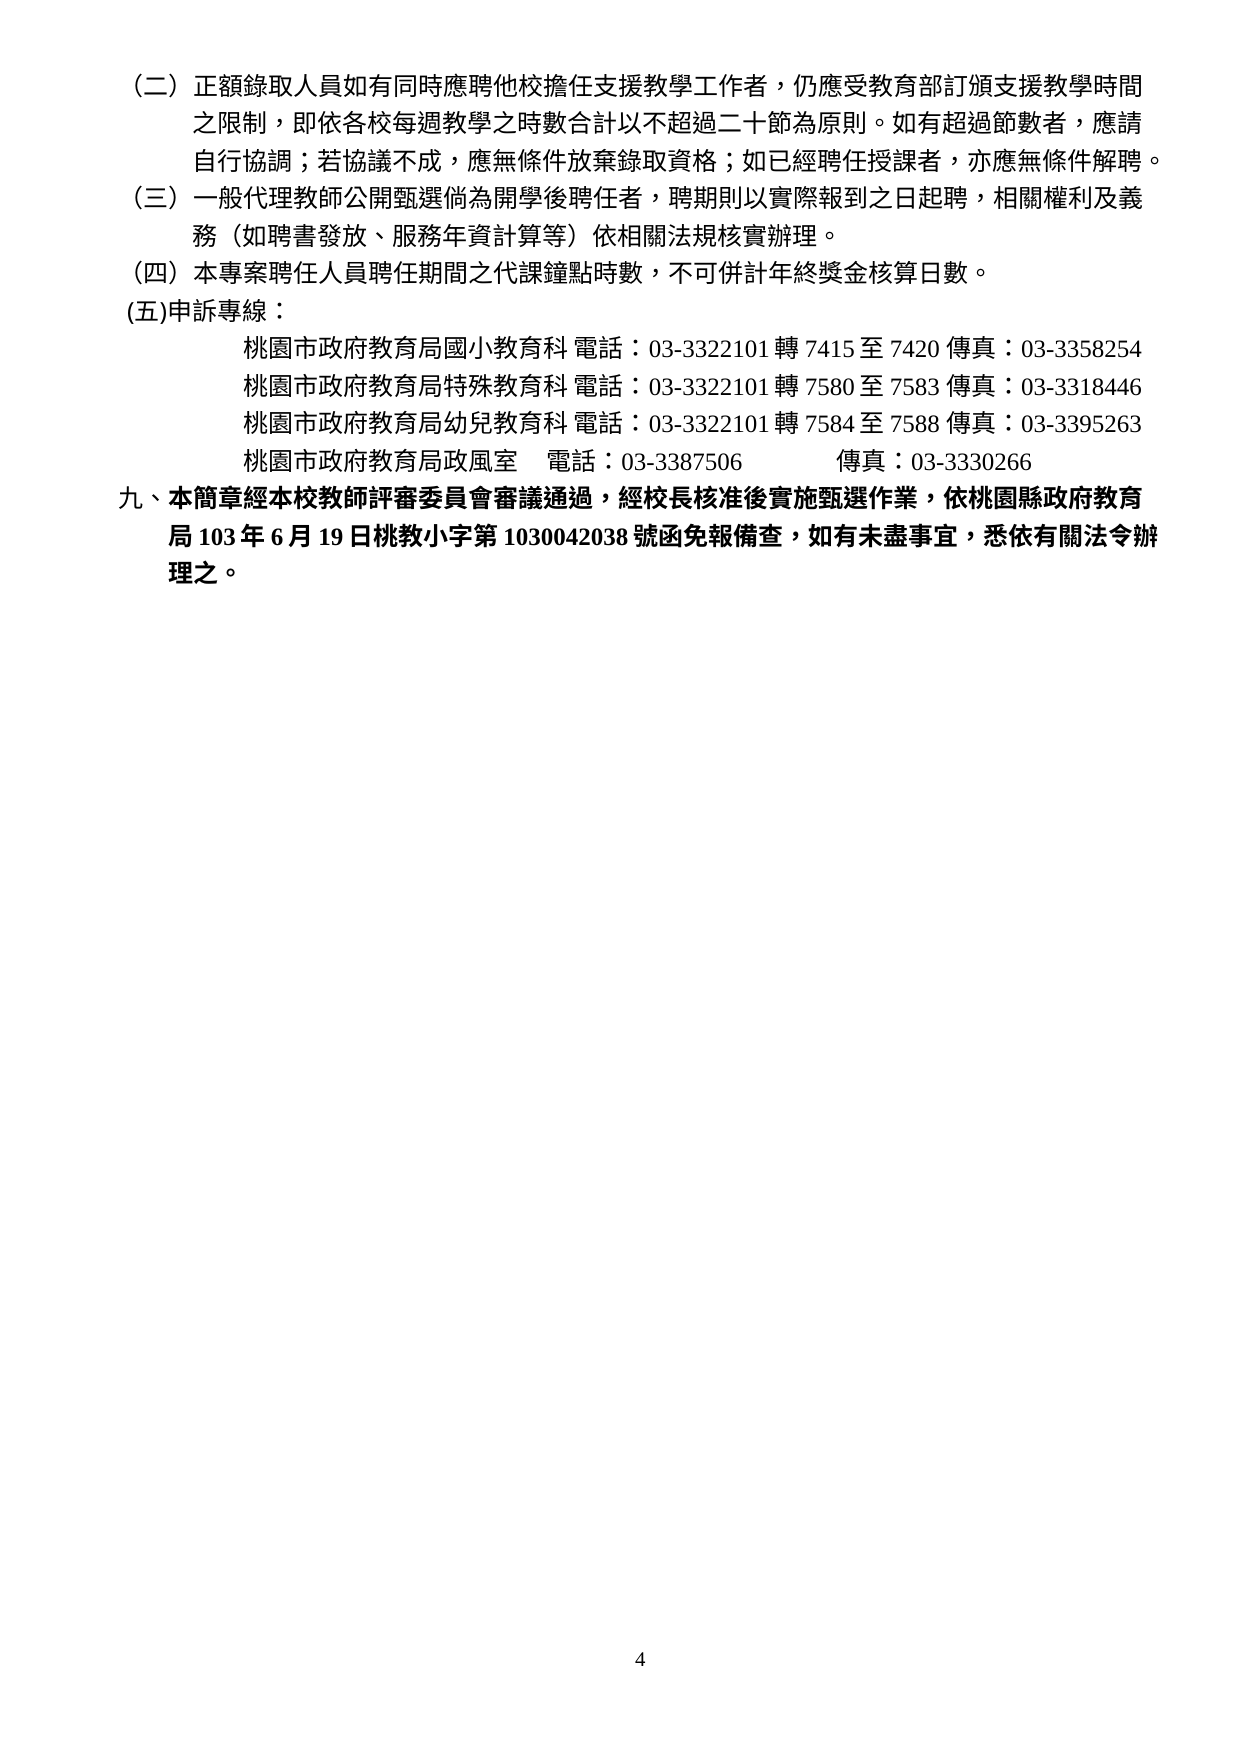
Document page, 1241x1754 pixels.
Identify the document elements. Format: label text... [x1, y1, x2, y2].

text 九、本簡章經本校教師評審委員會審議通過，經校長核准後實施甄選作業，依桃園縣政府教育局103年6月19日桃教小字第1030042038號函免報備查，如有未盡事宜，悉依有關法令辦理之。 [118, 478, 1162, 590]
text （二）正額錄取人員如有同時應聘他校擔任支援教學工作者，仍應受教育部訂頒支援教學時間之限制，即依各校每週教學之時數合計以不超過二十節為原則。如有超過節數者，應請自行協調；若協議不成，應無條件放棄錄取資格；如已經聘任授課者，亦應無條件解聘。 [118, 65, 1162, 178]
text 桃園市政府教育局特殊教育科 電話：03-3322101轉7580至7583 傳真：03-3318446 [168, 365, 1162, 403]
text （四）本專案聘任人員聘任期間之代課鐘點時數，不可併計年終獎金核算日數。 [118, 253, 1162, 290]
text (五)申訴專線： [118, 290, 1162, 328]
text 桃園市政府教育局政風室 電話：03-3387506 傳真：03-3330266 [168, 440, 1162, 478]
text （三）一般代理教師公開甄選倘為開學後聘任者，聘期則以實際報到之日起聘，相關權利及義務（如聘書發放、服務年資計算等）依相關法規核實辦理。 [118, 178, 1162, 253]
text 桃園市政府教育局國小教育科 電話：03-3322101轉7415至7420 傳真：03-3358254 [168, 328, 1162, 365]
text 桃園市政府教育局幼兒教育科 電話：03-3322101轉7584至7588 傳真：03-3395263 [168, 403, 1162, 440]
